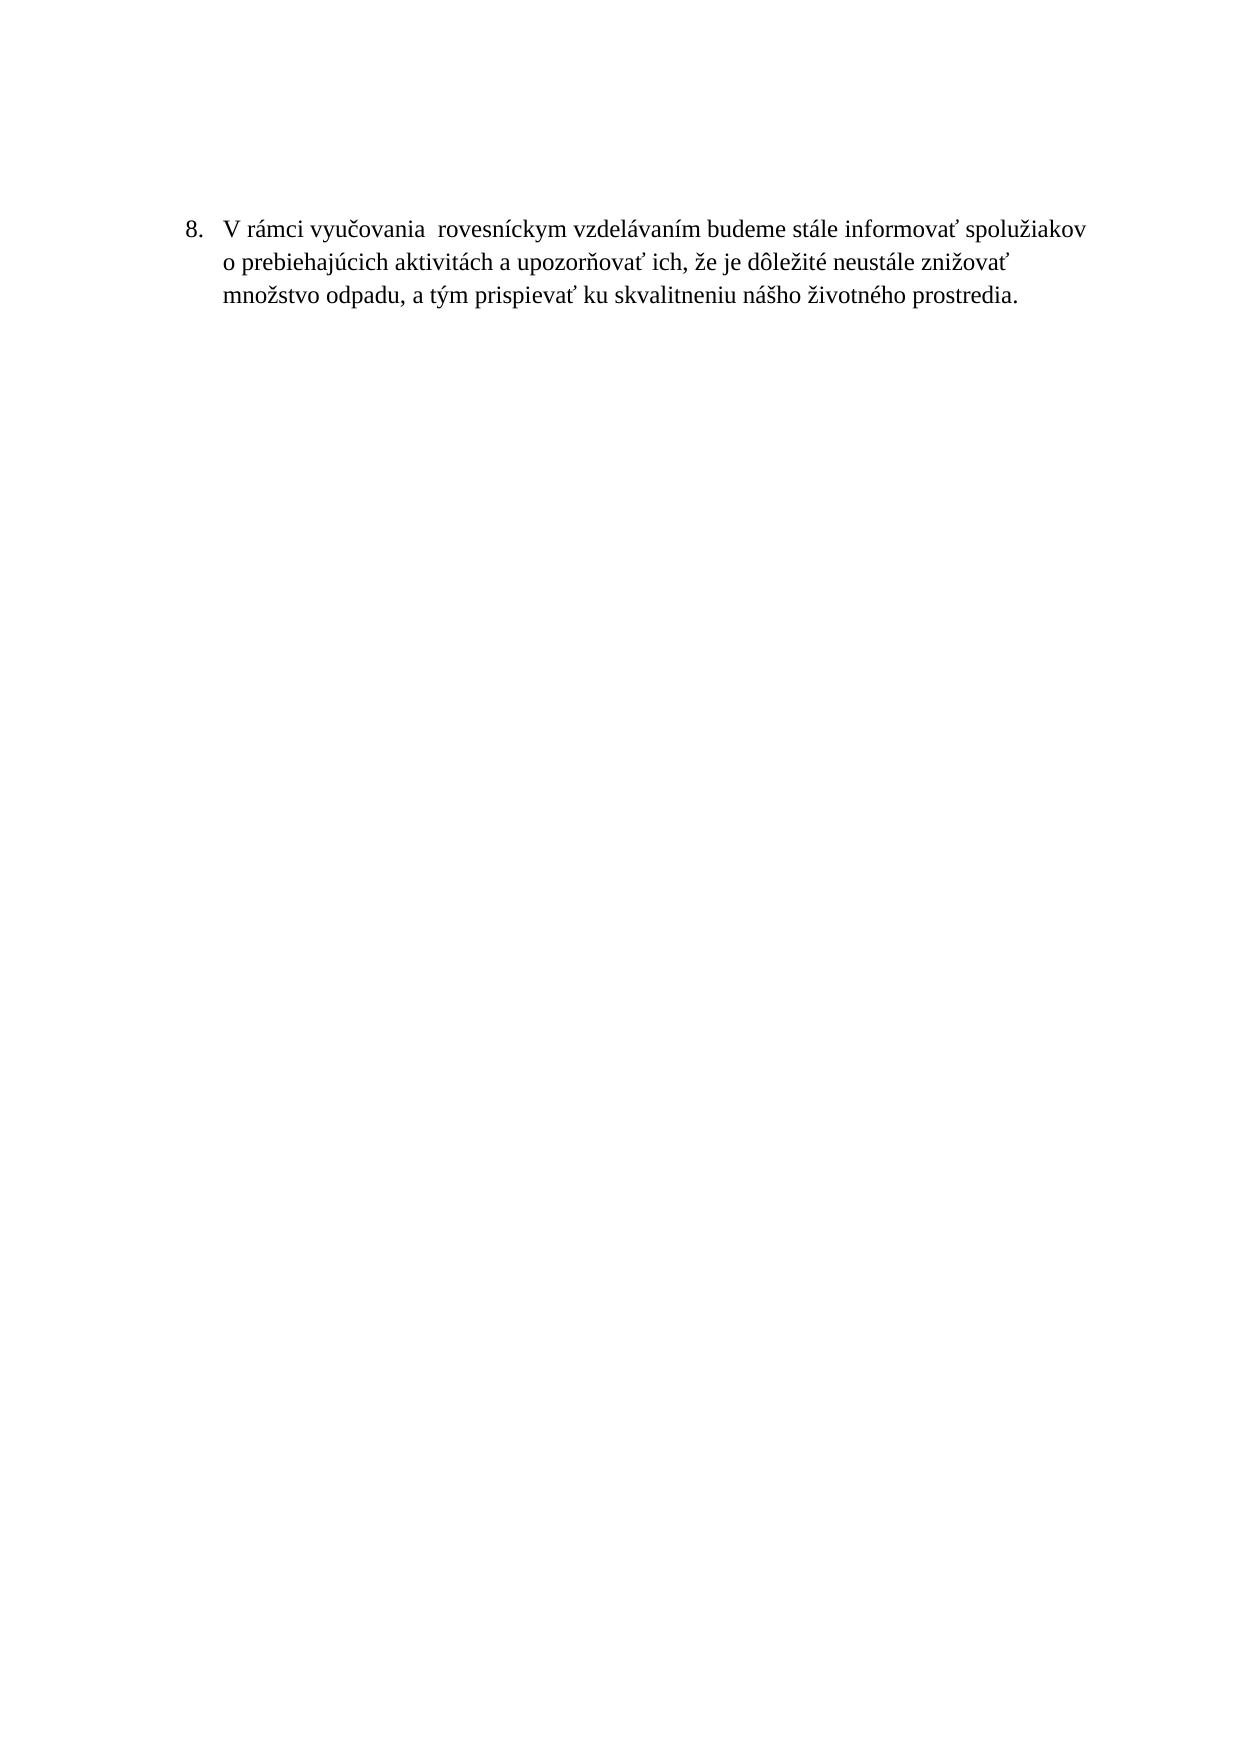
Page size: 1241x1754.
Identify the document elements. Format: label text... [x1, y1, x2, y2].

list V rámci vyučovania rovesníckym vzdelávaním budeme stále informovať spolužiakov o prebiehajúcich aktivitách a upozorňovať ich, že je dôležité neustále znižovať množstvo odpadu, a tým prispievať ku skvalitneniu nášho životného prostredia. [185, 214, 1093, 308]
